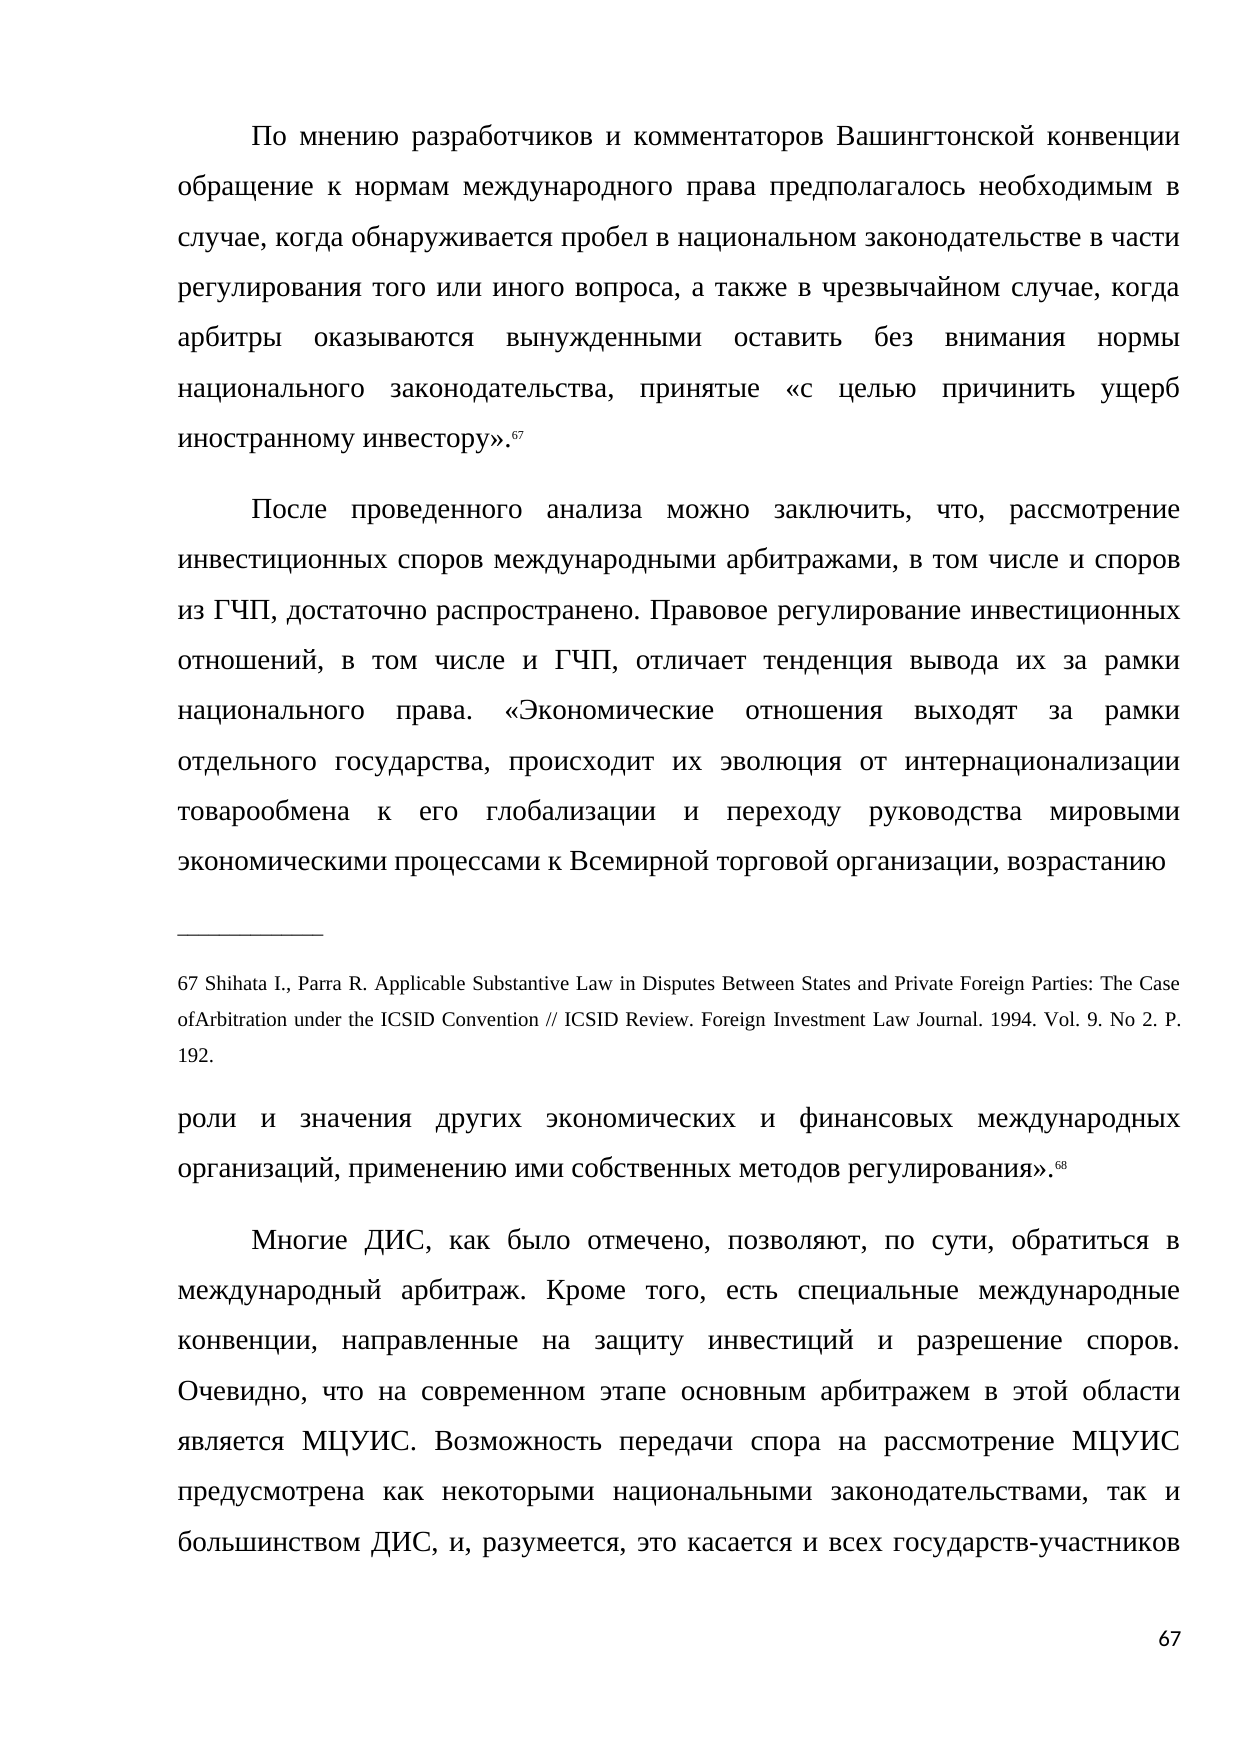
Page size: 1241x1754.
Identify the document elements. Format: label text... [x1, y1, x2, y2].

text 67 Shihata I., Parra R. Applicable Substantive Law in Disputes Between States and Private Foreign Parties: The Case ofArbitration under the ICSID Convention // ICSID Review. Foreign Investment Law Journal. 1994. Vol. 9. No 2. P. 192. [177, 971, 1181, 1067]
text По мнению разработчиков и комментаторов Вашингтонской конвенции обращение к нормам международного права предполагалось необходимым в случае, когда обнаруживается пробел в национальном законодательстве в части регулирования того или иного вопроса, а также в чрезвычайном случае, когда арбитры оказываются вынужденными оставить без внимания нормы национального законодательства, принятые «с целью причинить ущерб иностранному инвестору».67 [177, 118, 1181, 453]
text роли и значения других экономических и финансовых международных организаций, применению ими собственных методов регулирования».68 [177, 1100, 1181, 1184]
text После проведенного анализа можно заключить, что, рассмотрение инвестиционных споров международными арбитражами, в том числе и споров из ГЧП, достаточно распространено. Правовое регулирование инвестиционных отношений, в том числе и ГЧП, отличает тенденция вывода их за рамки национального права. «Экономические отношения выходят за рамки отдельного государства, происходит их эволюция от интернационализации товарообмена к его глобализации и переходу руководства мировыми экономическими процессами к Всемирной торговой организации, возрастанию [177, 491, 1181, 877]
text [177, 1222, 1181, 1557]
text ______________ [177, 914, 1181, 938]
